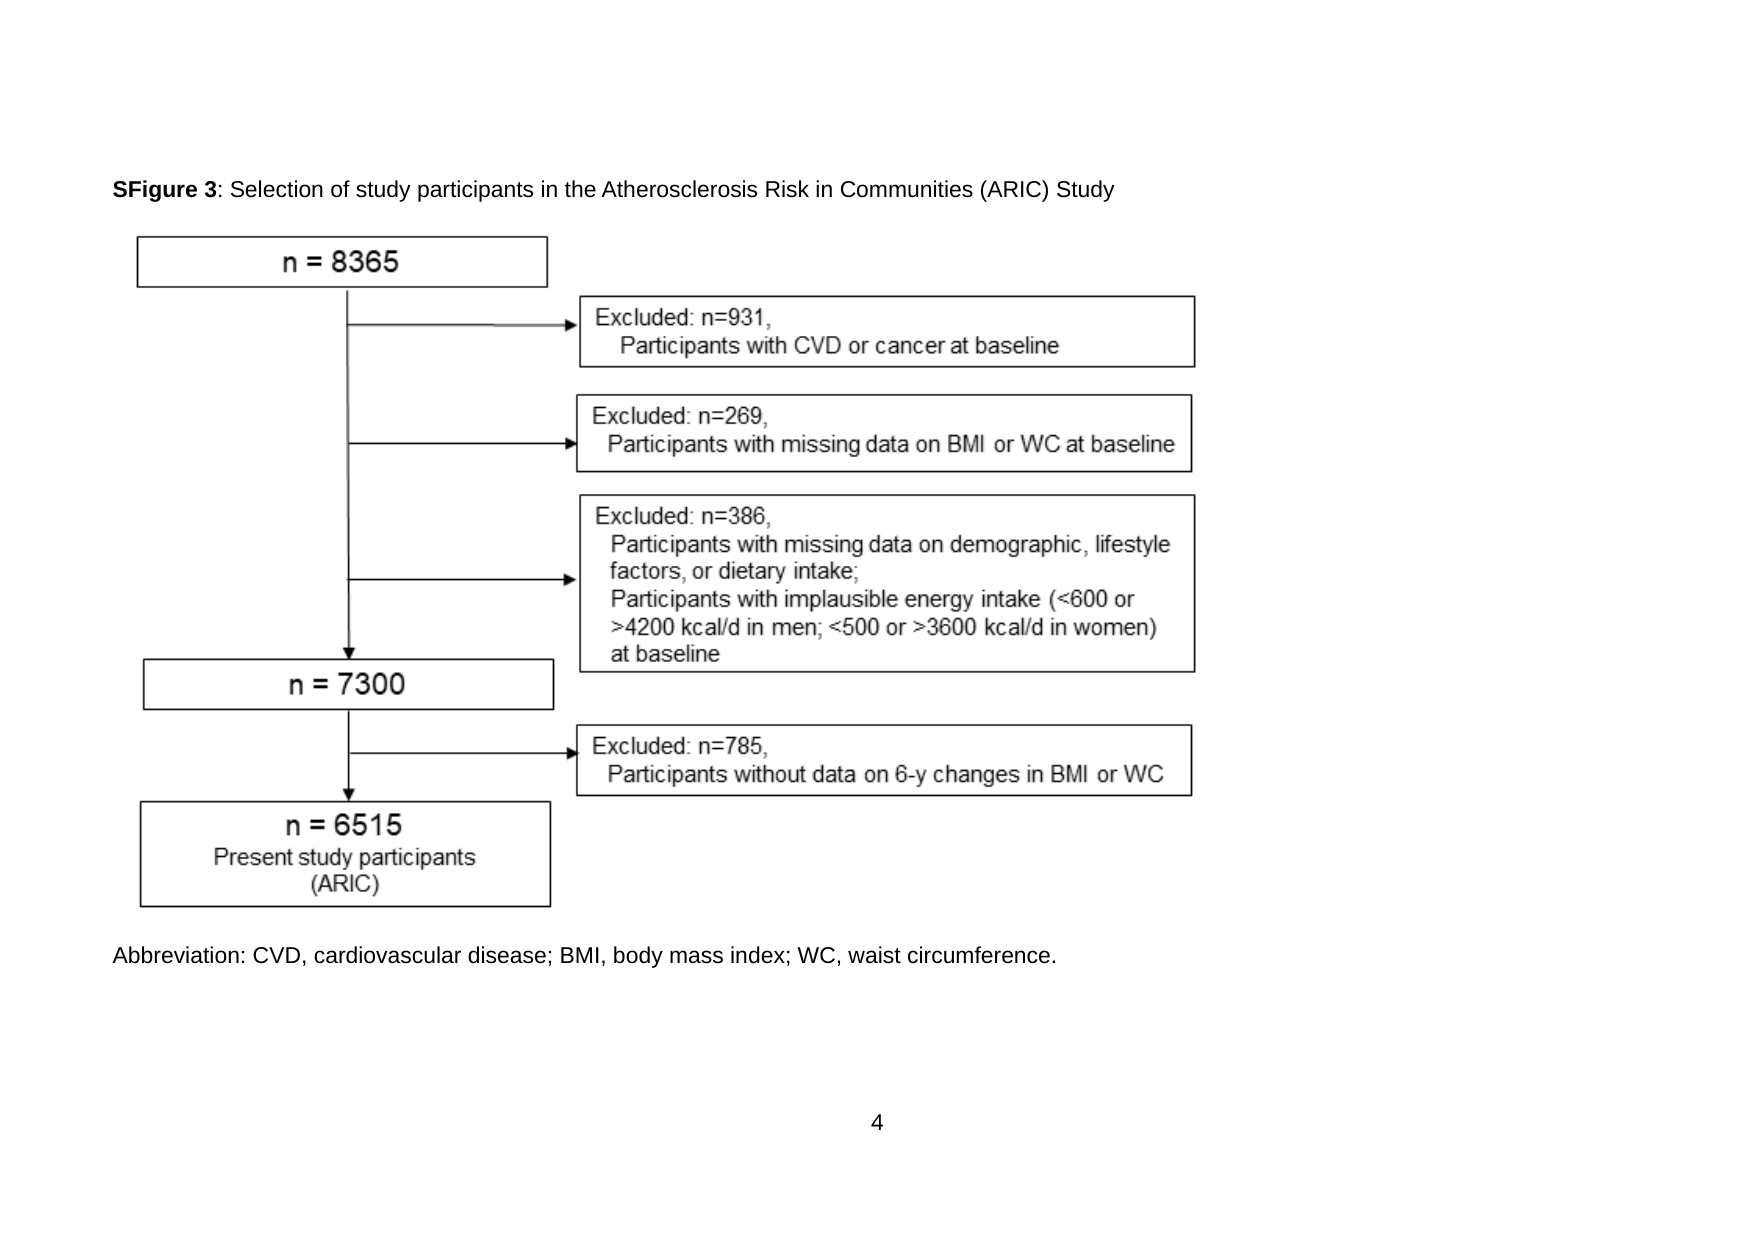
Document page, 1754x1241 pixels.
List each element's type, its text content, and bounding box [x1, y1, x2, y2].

picture [112, 202, 1227, 942]
text SFigure 3: Selection of study participants in the Atherosclerosis Risk in Communities (ARIC) Study [112, 176, 1641, 203]
text Abbreviation: CVD, cardiovascular disease; BMI, body mass index; WC, waist circumference. [112, 942, 1641, 968]
